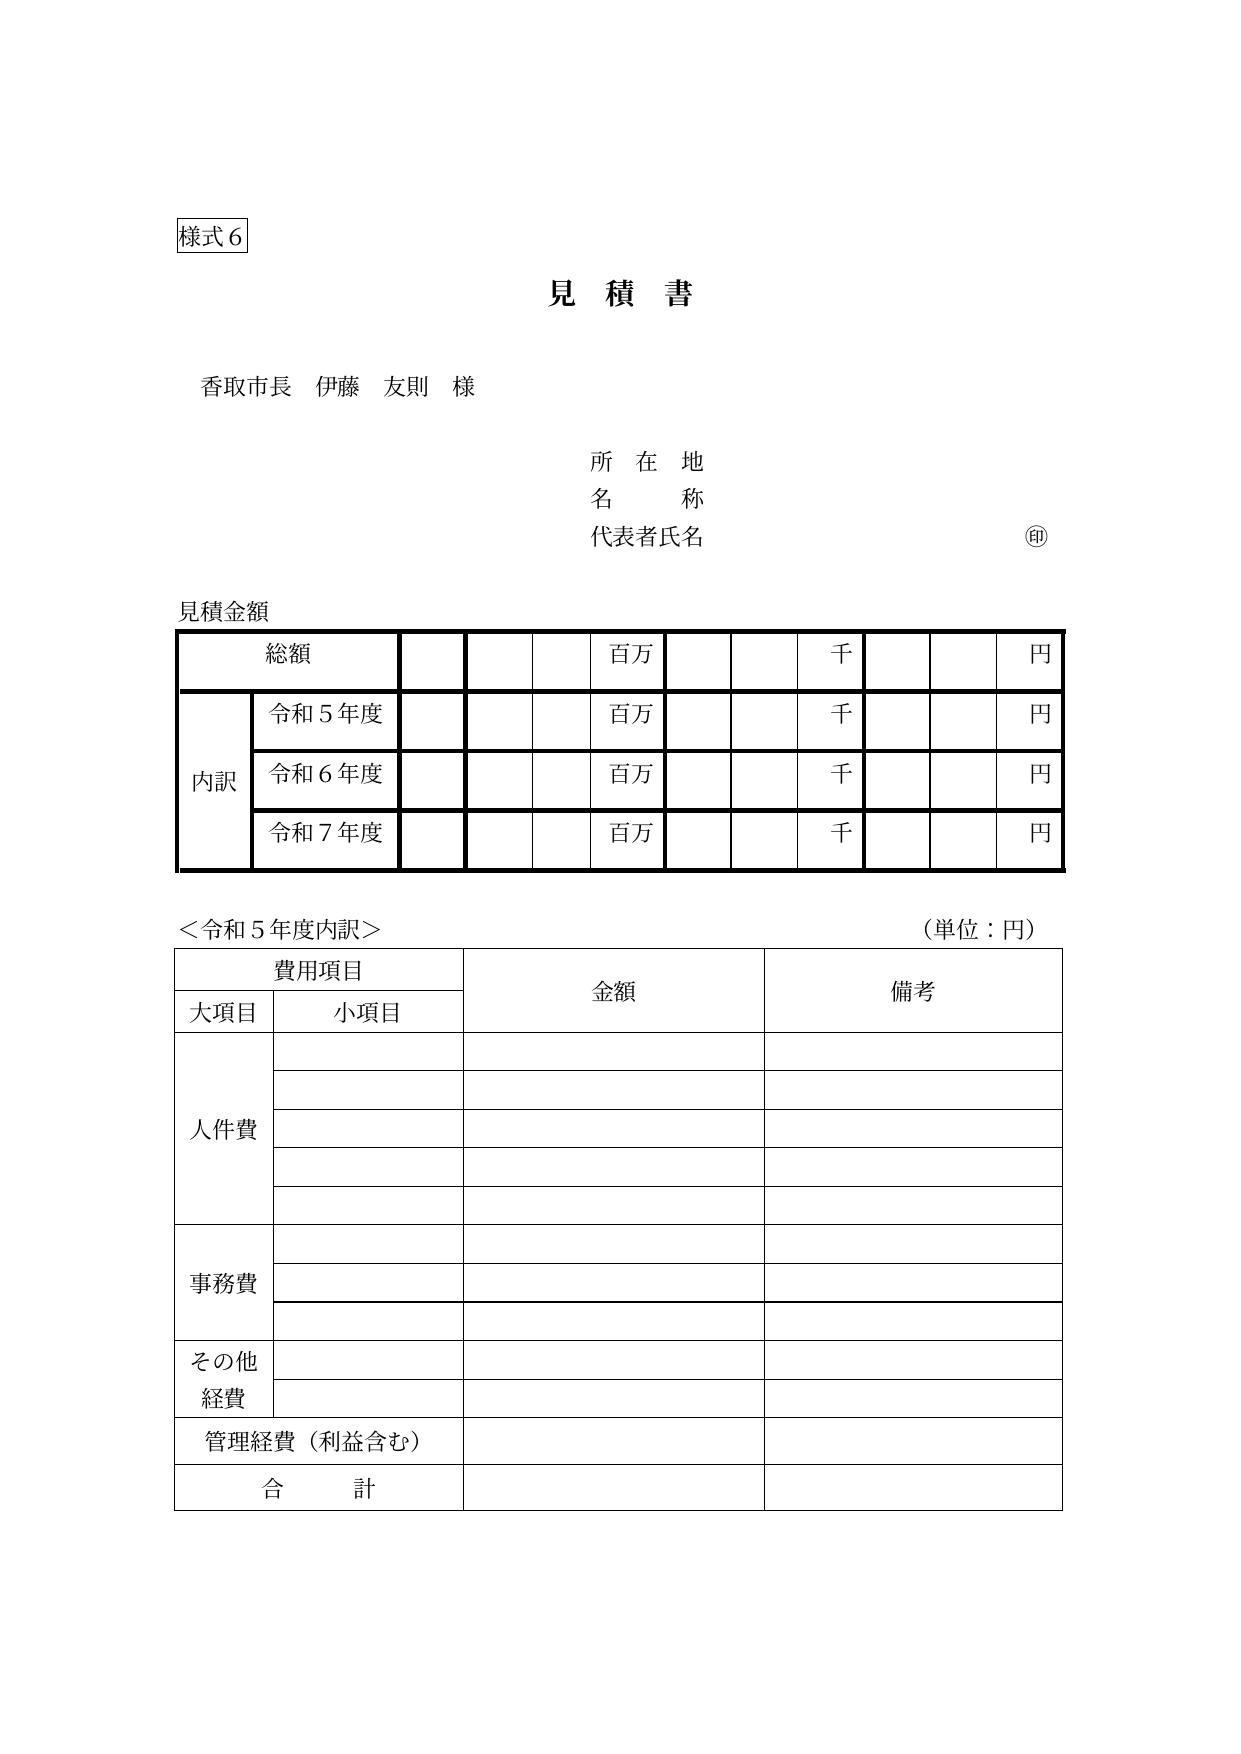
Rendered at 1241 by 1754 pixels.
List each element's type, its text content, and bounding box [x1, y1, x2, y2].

table_cell [464, 1033, 764, 1070]
table_cell 円 [997, 813, 1061, 868]
table_cell [765, 1071, 1062, 1109]
table_cell [667, 753, 730, 808]
table_cell [402, 694, 463, 749]
table_cell [464, 1225, 764, 1263]
table_header [732, 634, 797, 689]
table_cell 千 [798, 694, 862, 749]
table_cell 人件費 [175, 1033, 273, 1224]
table_cell [866, 813, 929, 868]
table_cell [274, 1225, 463, 1263]
table_cell [866, 694, 929, 749]
table_cell [931, 813, 996, 868]
table_cell 事務費 [175, 1225, 273, 1340]
text 見 積 書 [177, 254, 1063, 329]
table_cell [274, 1264, 463, 1301]
table_cell [765, 1148, 1062, 1186]
table_cell [274, 1303, 463, 1340]
table_cell 令和５年度 [254, 694, 397, 749]
table_cell [765, 1418, 1062, 1463]
text 所 在 地 [177, 442, 1063, 479]
table_header 総額 [179, 634, 397, 689]
table_cell 大項目 [175, 991, 273, 1032]
table_cell 内訳 [179, 690, 250, 868]
table_cell [464, 1187, 764, 1224]
table_cell 令和７年度 [254, 813, 397, 868]
table_cell [464, 1148, 764, 1186]
table_header [402, 634, 463, 689]
table_cell 百万 [591, 813, 663, 868]
table_cell [765, 1264, 1062, 1301]
table_header [931, 634, 996, 689]
table_cell [533, 694, 590, 749]
table_cell [765, 1225, 1062, 1263]
table_cell [274, 1341, 463, 1378]
table_header 百万 [591, 634, 663, 689]
table_cell [402, 753, 463, 808]
table_cell [866, 753, 929, 808]
table_cell [732, 813, 797, 868]
table_header 千 [798, 634, 862, 689]
table_cell [464, 1071, 764, 1109]
table_cell [464, 1341, 764, 1378]
table_cell [533, 753, 590, 808]
table_header 金額 [464, 949, 764, 1032]
table_cell [274, 1187, 463, 1224]
table_header 備考 [765, 949, 1062, 1032]
table_cell [732, 694, 797, 749]
table_cell [765, 1033, 1062, 1070]
table_cell その他経費 [175, 1341, 273, 1417]
table_cell [464, 1465, 764, 1510]
table_header [533, 634, 590, 689]
table_cell [931, 694, 996, 749]
table_cell 円 [997, 753, 1061, 808]
table_cell [464, 1303, 764, 1340]
table_cell [468, 753, 532, 808]
table_cell [464, 1110, 764, 1147]
table_cell [274, 1380, 463, 1417]
table_cell 小項目 [274, 991, 463, 1032]
table_cell 千 [798, 753, 862, 808]
table_cell [533, 813, 590, 868]
table_cell [765, 1303, 1062, 1340]
table_cell [765, 1110, 1062, 1147]
table_cell [402, 813, 463, 868]
table_cell 千 [798, 813, 862, 868]
table_cell 令和６年度 [254, 753, 397, 808]
table_header [866, 634, 929, 689]
table_cell [765, 1341, 1062, 1378]
table_cell [274, 1110, 463, 1147]
table_cell [468, 694, 532, 749]
text 香取市長 伊藤 友則 様 [177, 367, 1063, 404]
table_cell [667, 813, 730, 868]
table_header 円 [997, 634, 1061, 689]
table_cell [667, 694, 730, 749]
table_header [468, 634, 532, 689]
text ＜令和５年度内訳＞ （単位：円） [177, 910, 1063, 948]
table_cell 円 [997, 694, 1061, 749]
text 様式６ [177, 217, 1063, 254]
table_header 費用項目 [175, 949, 463, 990]
table_cell [274, 1148, 463, 1186]
text 代表者氏名 ㊞ [177, 517, 1063, 554]
table_header [667, 634, 730, 689]
table_cell 管理経費（利益含む） [175, 1418, 463, 1463]
text 見積金額 [177, 592, 1063, 629]
table_cell [931, 753, 996, 808]
table_cell 百万 [591, 753, 663, 808]
table_cell [732, 753, 797, 808]
table_cell [468, 813, 532, 868]
table_cell [765, 1380, 1062, 1417]
table_cell [274, 1071, 463, 1109]
table_cell 合 計 [175, 1465, 463, 1510]
table_cell 百万 [591, 694, 663, 749]
table_cell [464, 1418, 764, 1463]
table_cell [765, 1465, 1062, 1510]
table_cell [274, 1033, 463, 1070]
table_cell [464, 1264, 764, 1301]
table_cell [765, 1187, 1062, 1224]
table_cell [464, 1380, 764, 1417]
text 名 称 [177, 479, 1063, 517]
